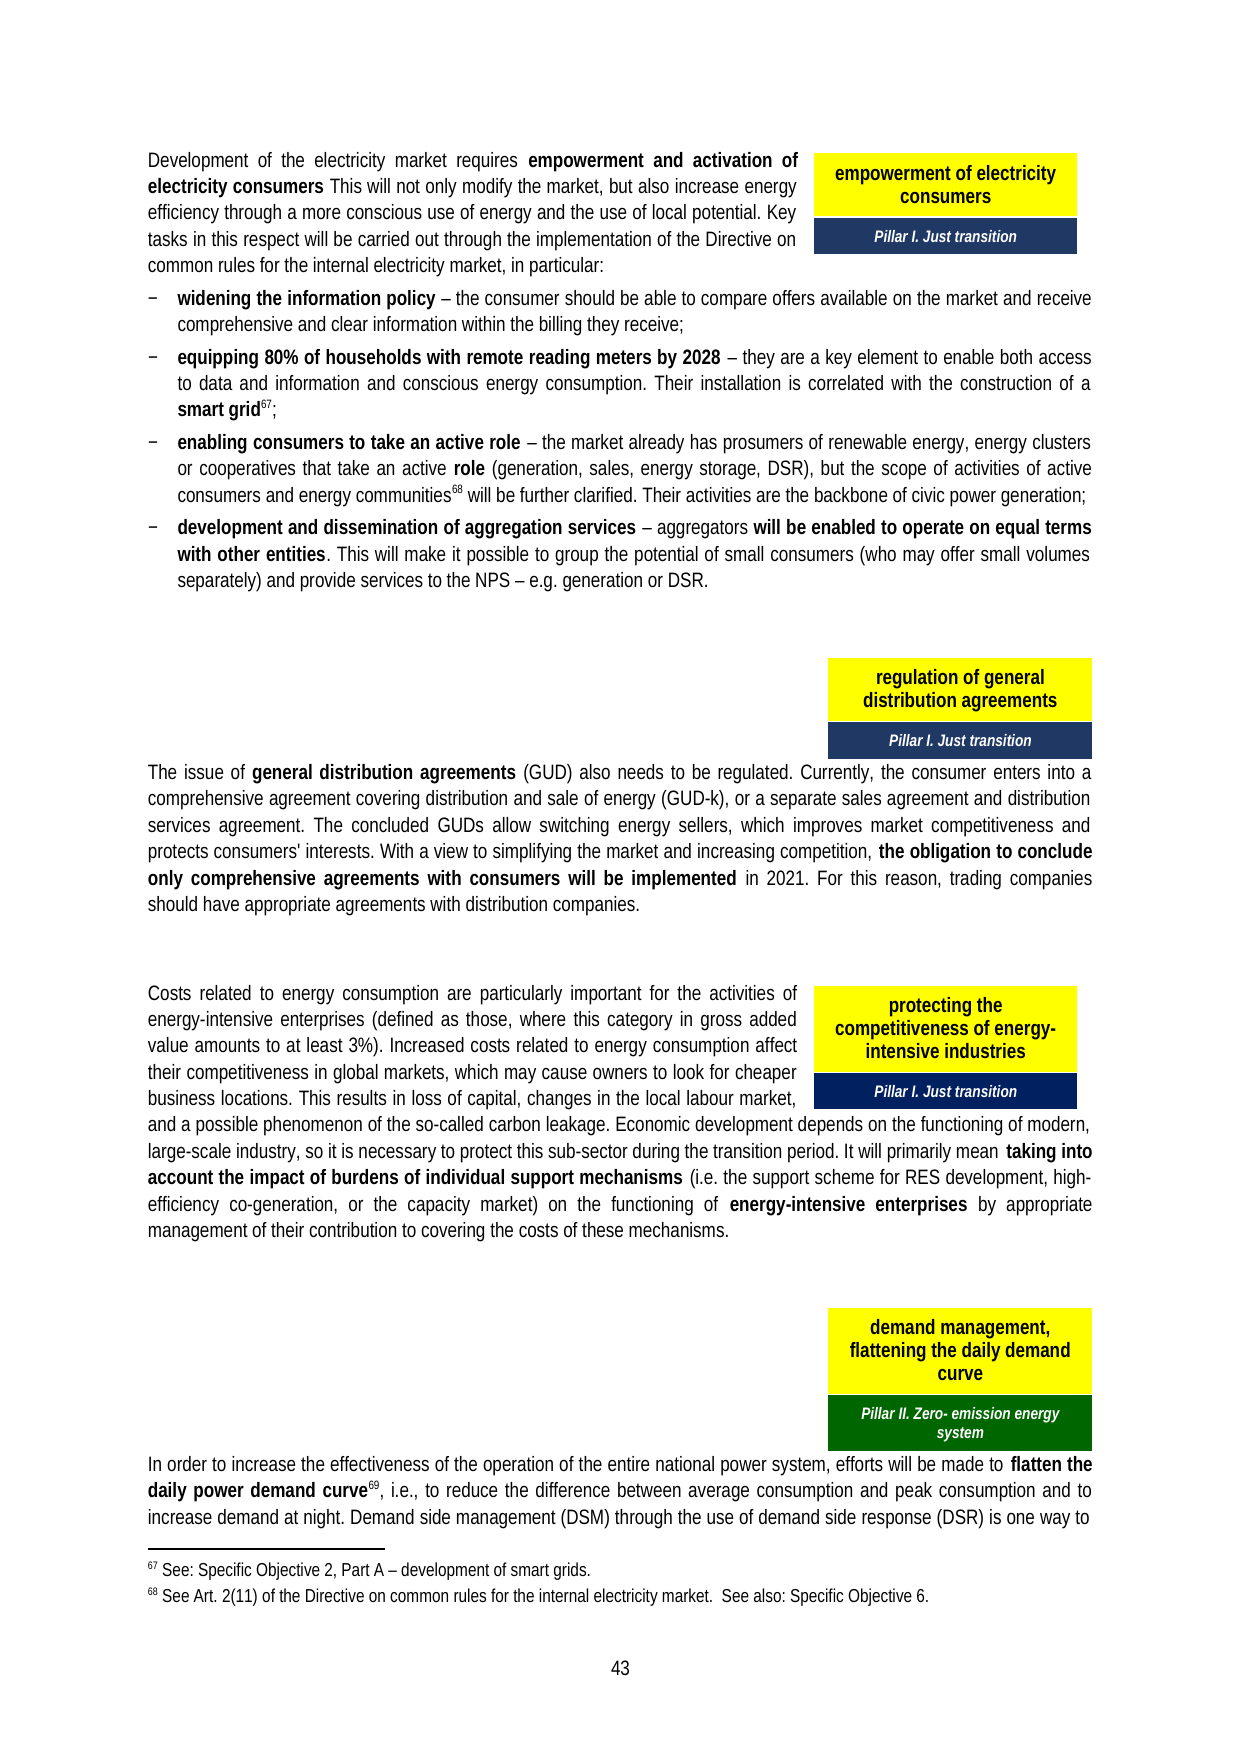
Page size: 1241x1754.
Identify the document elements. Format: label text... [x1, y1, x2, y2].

text Costs related to energy consumption are particularly important for the activities of energy-intensive enterprises (defined as those, where this category in gross added value amounts to at least 3%). Increased costs related to energy consumption affect their competitiveness in global markets, which may cause owners to look for cheaper business locations. This results in loss of capital, changes in the local labour market, and a possible phenomenon of the so-called carbon leakage. Economic development depends on the functioning of modern, large-scale industry, so it is necessary to protect this sub-sector during the transition period. It will primarily mean taking into account the impact of burdens of individual support mechanisms (i.e. the support scheme for RES development, high-efficiency co-generation, or the capacity market) on the functioning of energy-intensive enterprises by appropriate management of their contribution to covering the costs of these mechanisms. [148, 981, 1093, 1242]
list widening the information policy – the consumer should be able to compare offers available on the market and receive comprehensive and clear information within the billing they receive; [148, 286, 1093, 336]
table_cell Pillar I. Just transition [814, 1073, 1077, 1109]
table_header empowerment of electricity consumers [814, 153, 1077, 216]
table_header demand management, flattening the daily demand curve [828, 1308, 1092, 1394]
table_cell Pillar I. Just transition [828, 722, 1092, 759]
table_header protecting the competitiveness of energy-intensive industries [814, 986, 1077, 1072]
text The issue of general distribution agreements (GUD) also needs to be regulated. Currently, the consumer enters into a comprehensive agreement covering distribution and sale of energy (GUD-k), or a separate sales agreement and distribution services agreement. The concluded GUDs allow switching energy sellers, which improves market competitiveness and protects consumers' interests. With a view to simplifying the market and increasing competition, the obligation to conclude only comprehensive agreements with consumers will be implemented in 2021. For this reason, trading companies should have appropriate agreements with distribution companies. [148, 760, 1093, 916]
text Development of the electricity market requires empowerment and activation of electricity consumers This will not only modify the market, but also increase energy efficiency through a more conscious use of energy and the use of local potential. Key tasks in this respect will be carried out through the implementation of the Directive on common rules for the internal electricity market, in particular: [148, 148, 1093, 277]
table_cell Pillar II. Zero- emission energy system [828, 1395, 1092, 1451]
table_header regulation of general distribution agreements [828, 658, 1092, 721]
list development and dissemination of aggregation services – aggregators will be enabled to operate on equal terms with other entities. This will make it possible to group the potential of small consumers (who may offer small volumes separately) and provide services to the NPS – e.g. generation or DSR. [148, 515, 1093, 592]
list equipping 80% of households with remote reading meters by 2028 – they are a key element to enable both access to data and information and conscious energy consumption. Their installation is correlated with the construction of a smart grid; [148, 344, 1093, 421]
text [148, 1452, 1093, 1528]
table_cell Pillar I. Just transition [814, 218, 1077, 254]
list enabling consumers to take an active role – the market already has prosumers of renewable energy, energy clusters or cooperatives that take an active role (generation, sales, energy storage, DSR), but the scope of activities of active consumers and energy communities will be further clarified. Their activities are the backbone of civic power generation; [148, 430, 1093, 507]
